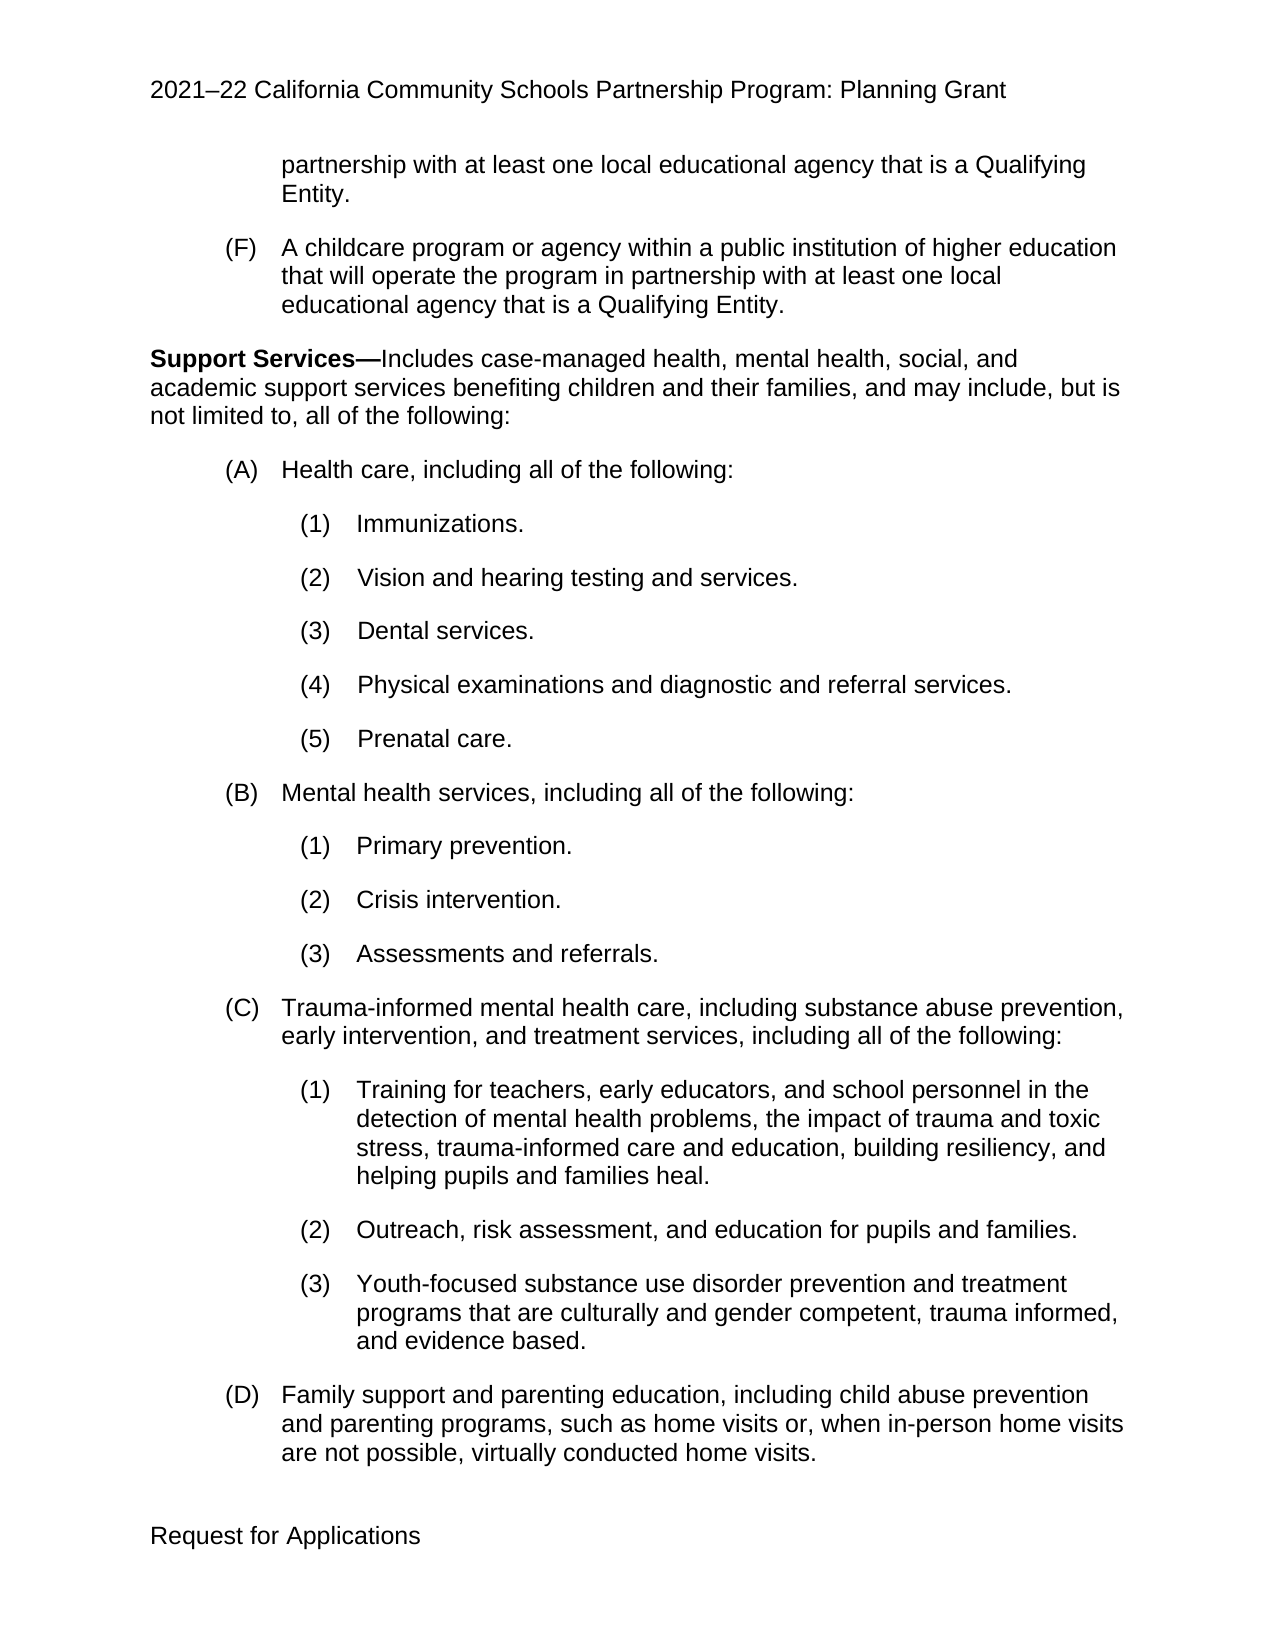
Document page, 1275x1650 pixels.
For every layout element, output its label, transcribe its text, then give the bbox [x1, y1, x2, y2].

list Youth-focused substance use disorder prevention and treatment programs that are culturally and gender competent, trauma informed, and evidence based. [300, 1269, 1125, 1355]
list Assessments and referrals. [300, 939, 1125, 967]
list Prenatal care. [300, 724, 1125, 752]
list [225, 150, 1125, 207]
text Support Services—Includes case-managed health, mental health, social, and academic support services benefiting children and their families, and may include, but is not limited to, all of the following: [150, 344, 1125, 430]
list A childcare program or agency within a public institution of higher education that will operate the program in partnership with at least one local educational agency that is a Qualifying Entity. [225, 232, 1125, 319]
list Vision and hearing testing and services. [300, 562, 1125, 591]
list Mental health services, including all of the following: [225, 777, 1125, 806]
list Outreach, risk assessment, and education for pupils and families. [300, 1215, 1125, 1244]
list Dental services. [300, 616, 1125, 645]
list Physical examinations and diagnostic and referral services. [300, 670, 1125, 699]
list Training for teachers, early educators, and school personnel in the detection of mental health problems, the impact of trauma and toxic stress, trauma-informed care and education, building resiliency, and helping pupils and families heal. [300, 1075, 1125, 1190]
list Health care, including all of the following: [225, 455, 1125, 484]
list Crisis intervention. [300, 885, 1125, 914]
list Family support and parenting education, including child abuse prevention and parenting programs, such as home visits or, when in-person home visits are not possible, virtually conducted home visits. [225, 1380, 1125, 1466]
list Trauma-informed mental health care, including substance abuse prevention, early intervention, and treatment services, including all of the following: [225, 992, 1125, 1050]
list Primary prevention. [300, 831, 1125, 860]
list Immunizations. [300, 509, 1125, 537]
